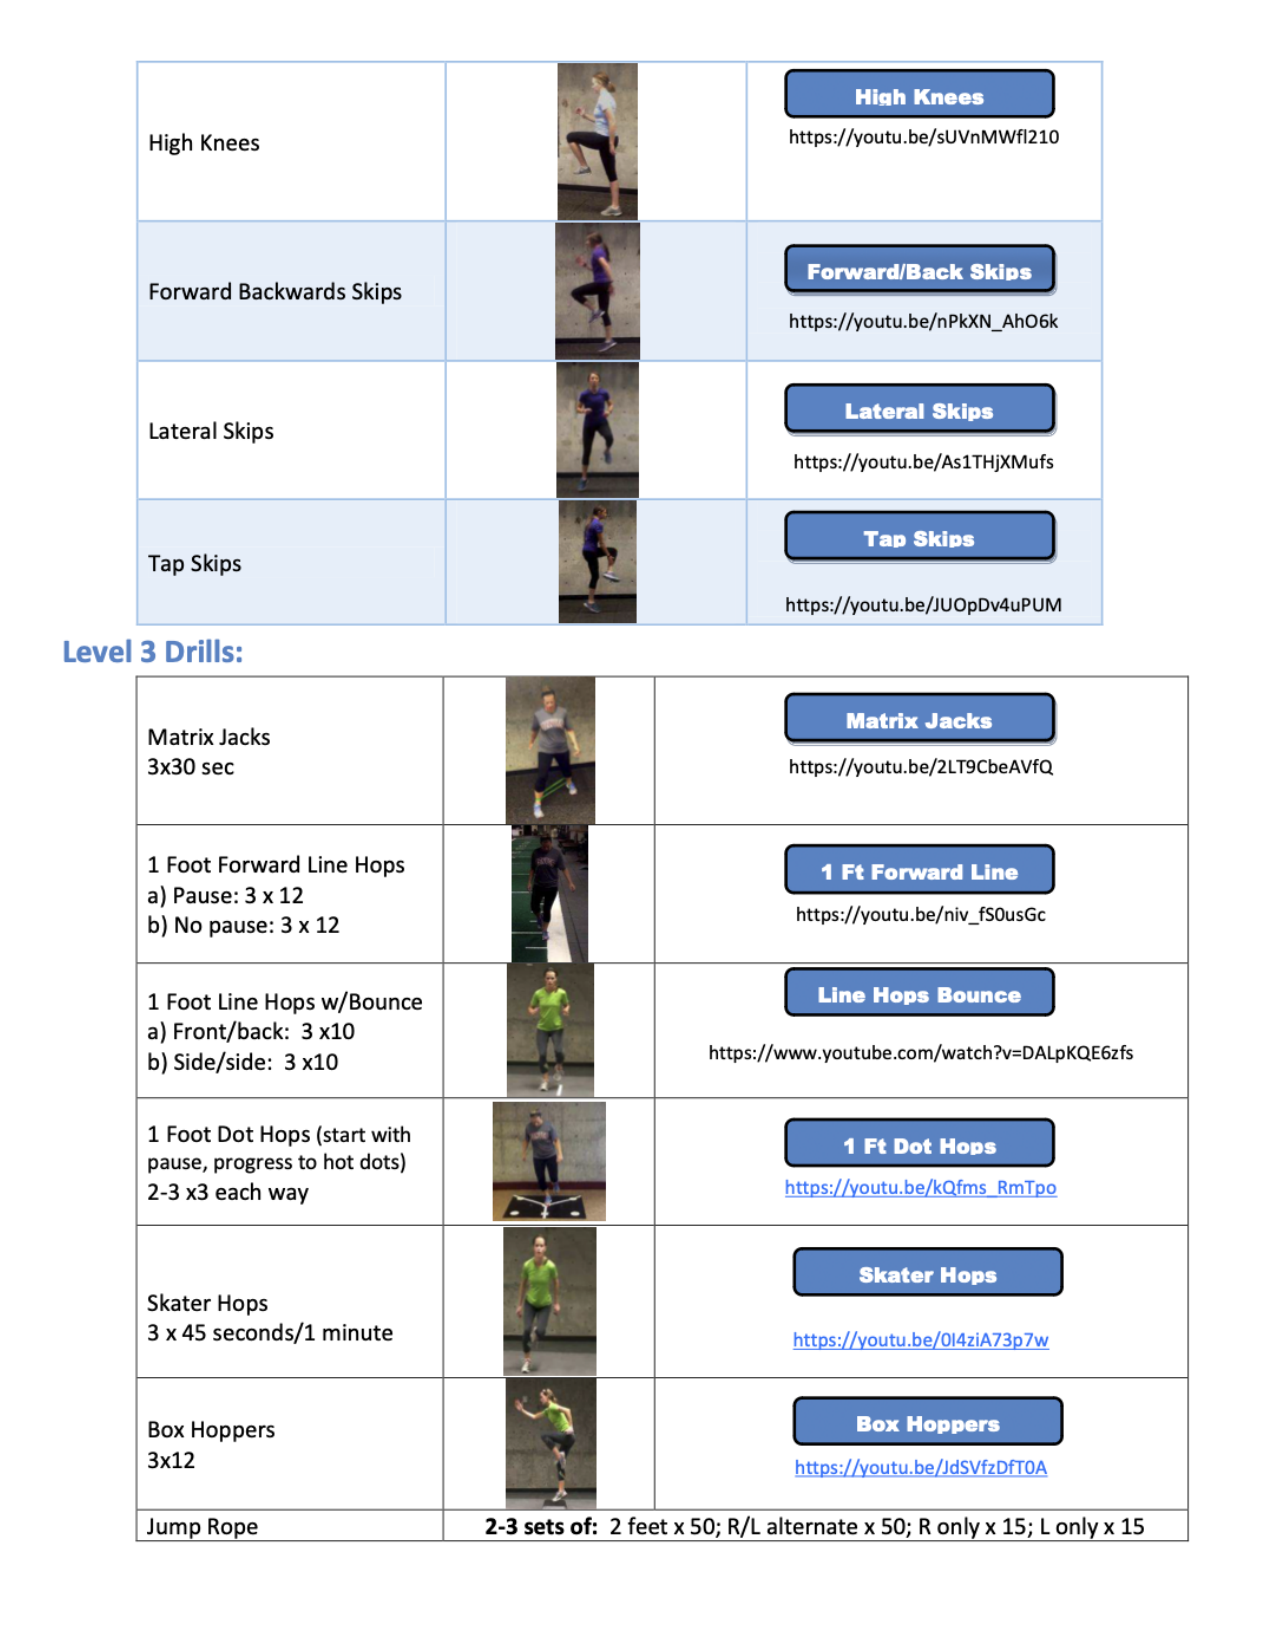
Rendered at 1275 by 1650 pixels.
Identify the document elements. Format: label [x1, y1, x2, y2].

picture [54, 50, 1197, 1545]
